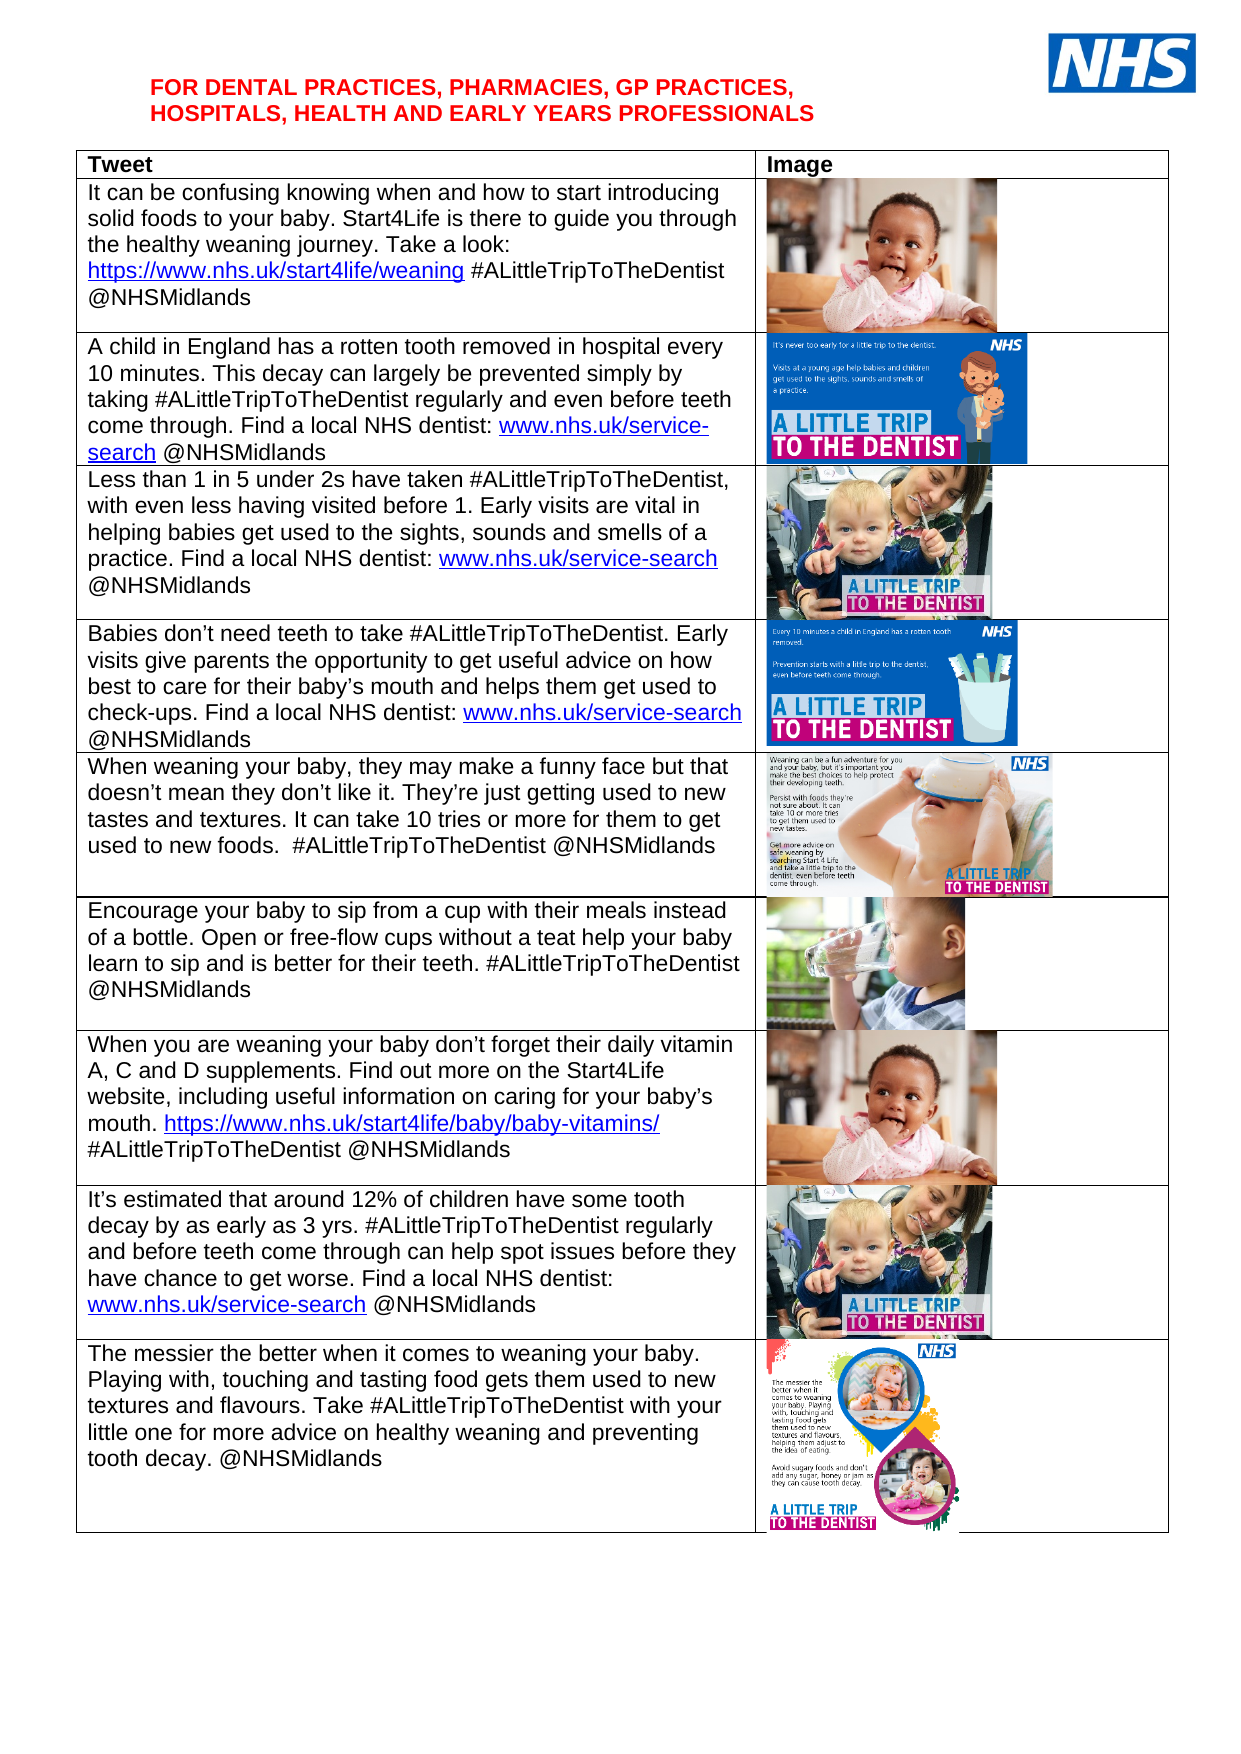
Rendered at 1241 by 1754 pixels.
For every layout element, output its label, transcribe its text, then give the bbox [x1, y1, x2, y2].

table_header Image [756, 151, 1168, 177]
table_cell [756, 898, 766, 1029]
table_cell Encourage your baby to sip from a cup with their meals instead of a bottle. Open or free-flow cups without a teat help your baby learn to sip and is better for their teeth. #ALittleTripToTheDentist @NHSMidlands [77, 898, 755, 1029]
table_cell When you are weaning your baby don’t forget their daily vitamin A, C and D supplements. Find out more on the Start4Life website, including useful information on caring for your baby’s mouth. https://www.nhs.uk/start4life/baby/baby-vitamins/ #ALittleTripToTheDentist @NHSMidlands [77, 1031, 755, 1184]
table_cell [993, 466, 1168, 619]
table_cell [756, 179, 766, 332]
table_cell [756, 1031, 766, 1184]
picture [766, 178, 1028, 464]
table_cell A child in England has a rotten tooth removed in hospital every 10 minutes. This decay can largely be prevented simply by taking #ALittleTripToTheDentist regularly and even before teeth come through. Find a local NHS dentist: www.nhs.uk/service-search @NHSMidlands [77, 333, 755, 465]
table_cell The messier the better when it comes to weaning your baby. Playing with, touching and tasting food gets them used to new textures and flavours. Take #ALittleTripToTheDentist with your little one for more advice on healthy weaning and preventing tooth decay. @NHSMidlands [77, 1340, 755, 1532]
table_cell [756, 620, 1168, 752]
table_cell Babies don’t need teeth to take #ALittleTripToTheDentist. Early visits give parents the opportunity to get useful advice on how best to care for their baby’s mouth and helps them get used to check-ups. Find a local NHS dentist: www.nhs.uk/service-search @NHSMidlands [77, 620, 755, 752]
table_cell [998, 179, 1168, 332]
table_cell It can be confusing knowing when and how to start introducing solid foods to your baby. Start4Life is there to guide you through the healthy weaning journey. Take a look: https://www.nhs.uk/start4life/weaning #ALittleTripToTheDentist @NHSMidlands [77, 179, 755, 332]
table_cell When weaning your baby, they may make a funny face but that doesn’t mean they don’t like it. They’re just getting used to new tastes and textures. It can take 10 tries or more for them to get used to new foods. #ALittleTripToTheDentist @NHSMidlands [77, 753, 755, 896]
table_cell It’s estimated that around 12% of children have some tooth decay by as early as 3 yrs. #ALittleTripToTheDentist regularly and before teeth come through can help spot issues before they have chance to get worse. Find a local NHS dentist: www.nhs.uk/service-search @NHSMidlands [77, 1186, 755, 1338]
table_cell [998, 1031, 1168, 1184]
table_cell [756, 466, 766, 619]
table_cell [1053, 753, 1168, 896]
table_cell [966, 898, 1168, 1029]
table_cell [960, 1340, 1168, 1532]
table_cell [756, 1186, 766, 1338]
table_cell Less than 1 in 5 under 2s have taken #ALittleTripToTheDentist, with even less having visited before 1. Early visits are vital in helping babies get used to the sights, sounds and smells of a practice. Find a local NHS dentist: www.nhs.uk/service-search @NHSMidlands [77, 466, 755, 619]
table_cell [756, 333, 1168, 465]
table_header Tweet [77, 151, 755, 177]
picture [766, 466, 1018, 746]
table_cell [993, 1186, 1168, 1338]
table_cell [756, 753, 766, 896]
picture [766, 753, 1053, 1533]
table_cell [756, 1340, 766, 1532]
